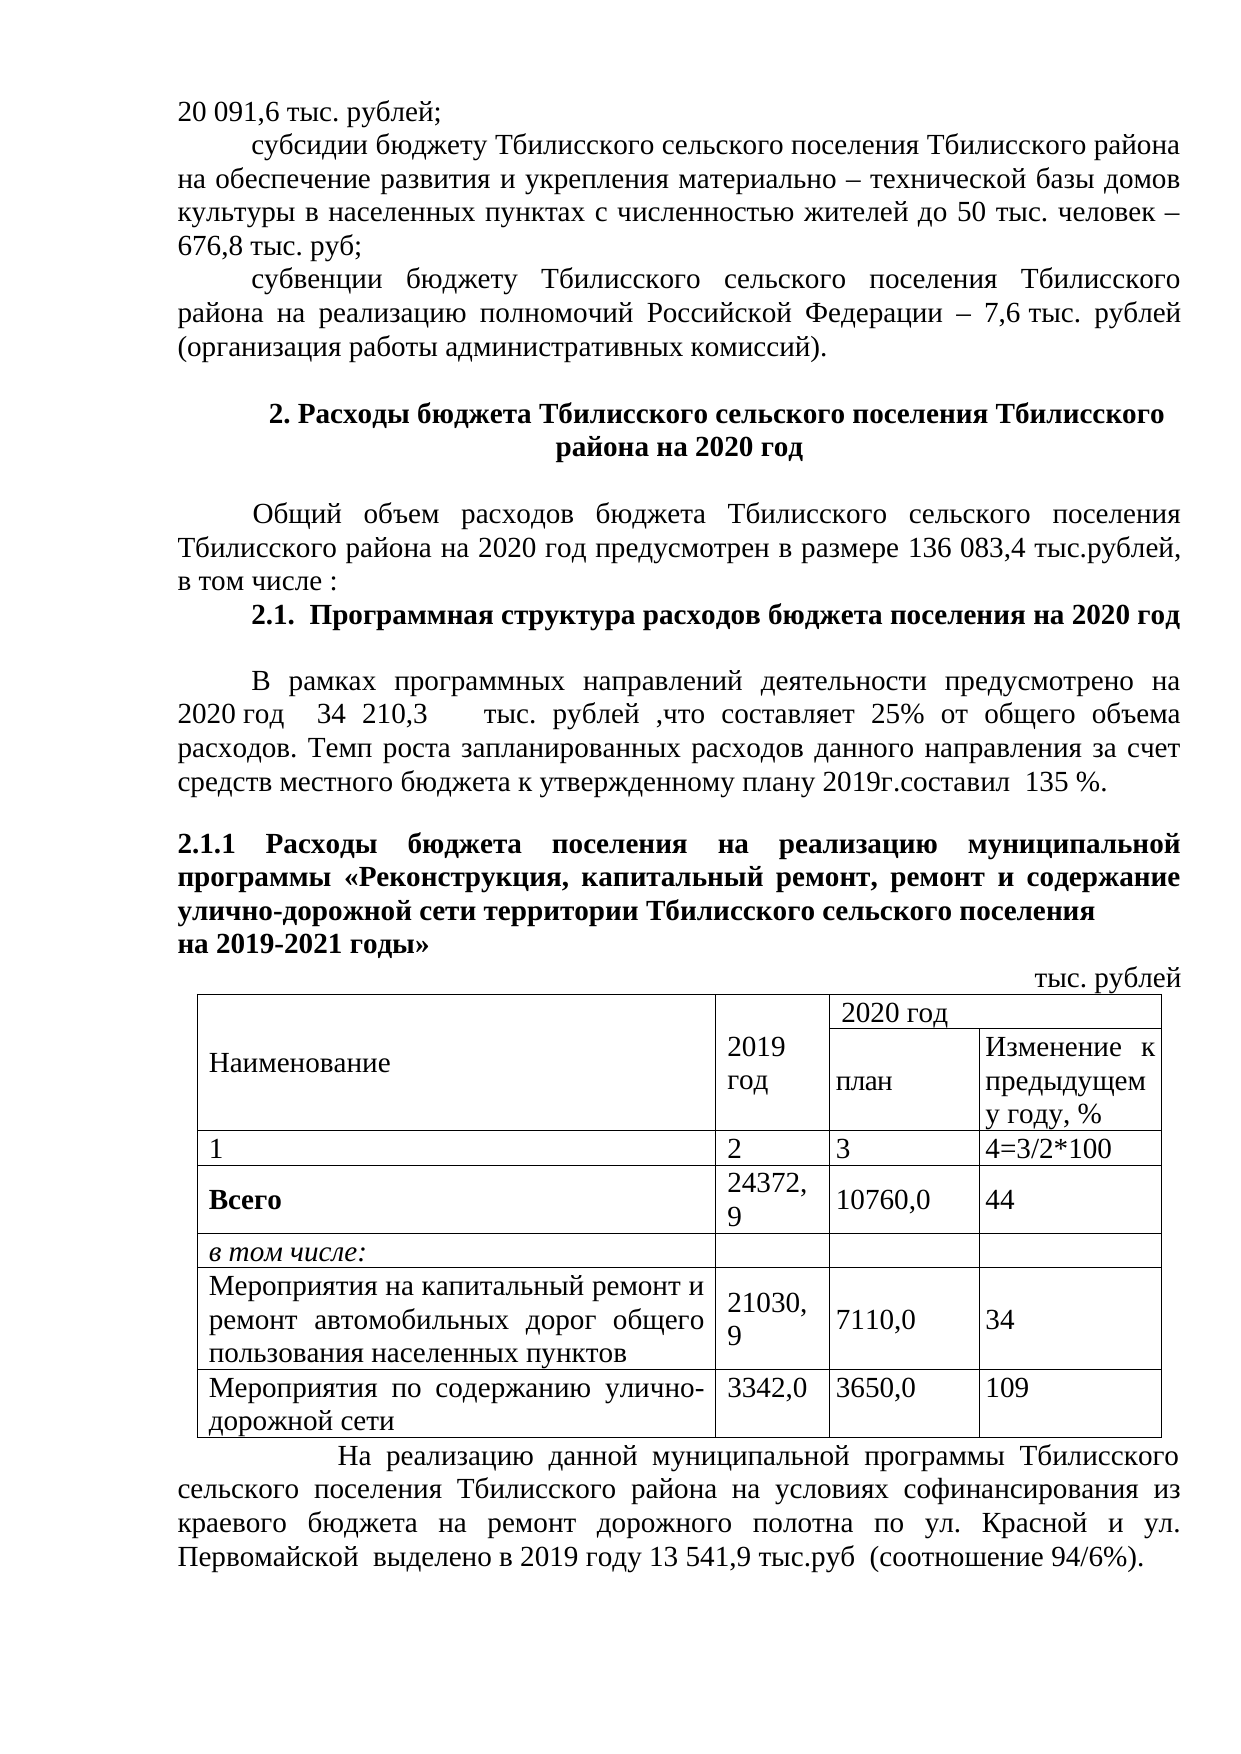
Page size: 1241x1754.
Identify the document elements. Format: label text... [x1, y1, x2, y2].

table_cell 3342,0 [716, 1370, 829, 1437]
text В рамках программных направлений деятельности предусмотрено на 2020 год 34 210,3 тыс. рублей ,что составляет 25% от общего объема расходов. Темп роста запланированных расходов данного направления за счет средств местного бюджета к утвержденному плану 2019г.составил 135 %. [177, 663, 1181, 797]
table_cell 7110,0 [830, 1268, 979, 1369]
text на 2019-2021 годы» [177, 927, 1181, 960]
table_cell план [830, 1029, 979, 1130]
table_cell 44 [980, 1166, 1161, 1233]
table_cell Всего [198, 1166, 715, 1233]
text 2.1.1 Расходы бюджета поселения на реализацию муниципальной программы «Реконструкция, капитальный ремонт, ремонт и содержание улично-дорожной сети территории Тбилисского сельского поселения [177, 826, 1181, 927]
text На реализацию данной муниципальной программы Тбилисского сельского поселения Тбилисского района на условиях софинансирования из краевого бюджета на ремонт дорожного полотна по ул. Красной и ул. Первомайской выделено в 2019 году 13 541,9 тыс.руб (соотношение 94/6%). [177, 1438, 1181, 1572]
table_header Наименование [198, 995, 715, 1130]
table_cell 24372,9 [716, 1166, 829, 1233]
table_cell 2 [716, 1131, 829, 1164]
table_cell 21030,9 [716, 1268, 829, 1369]
text 2. Расходы бюджета Тбилисского сельского поселения Тбилисского района на 2020 год [177, 396, 1181, 463]
table_cell Мероприятия на капитальный ремонт и ремонт автомобильных дорог общего пользования населенных пунктов [198, 1268, 715, 1369]
table_cell 109 [980, 1370, 1161, 1437]
table_cell Изменение к предыдущему году, % [980, 1029, 1161, 1130]
text 2.1. Программная структура расходов бюджета поселения на 2020 год [177, 597, 1181, 631]
table_cell в том числе: [198, 1234, 715, 1267]
table_cell [830, 1234, 979, 1267]
table_header 2020 год [830, 995, 1161, 1028]
table_cell Мероприятия по содержанию улично-дорожной сети [198, 1370, 715, 1437]
table_cell 34 [980, 1268, 1161, 1369]
text тыс. рублей [177, 960, 1181, 994]
table_cell 3650,0 [830, 1370, 979, 1437]
table_cell 3 [830, 1131, 979, 1164]
table_cell 4=3/2*100 [980, 1131, 1161, 1164]
table_header 2019 год [716, 995, 829, 1130]
text Общий объем расходов бюджета Тбилисского сельского поселения Тбилисского района на 2020 год предусмотрен в размере 136 083,4 тыс.рублей, в том числе : [177, 496, 1181, 597]
text субвенции бюджету Тбилисского сельского поселения Тбилисского района на реализацию полномочий Российской Федерации – 7,6 тыс. рублей (организация работы административных комиссий). [177, 262, 1181, 362]
table_cell [980, 1234, 1161, 1267]
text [177, 94, 1181, 127]
table_cell 10760,0 [830, 1166, 979, 1233]
text субсидии бюджету Тбилисского сельского поселения Тбилисского района на обеспечение развития и укрепления материально – технической базы домов культуры в населенных пунктах с численностью жителей до 50 тыс. человек – 676,8 тыс. руб; [177, 127, 1181, 262]
table_cell [716, 1234, 829, 1267]
table_cell 1 [198, 1131, 715, 1164]
